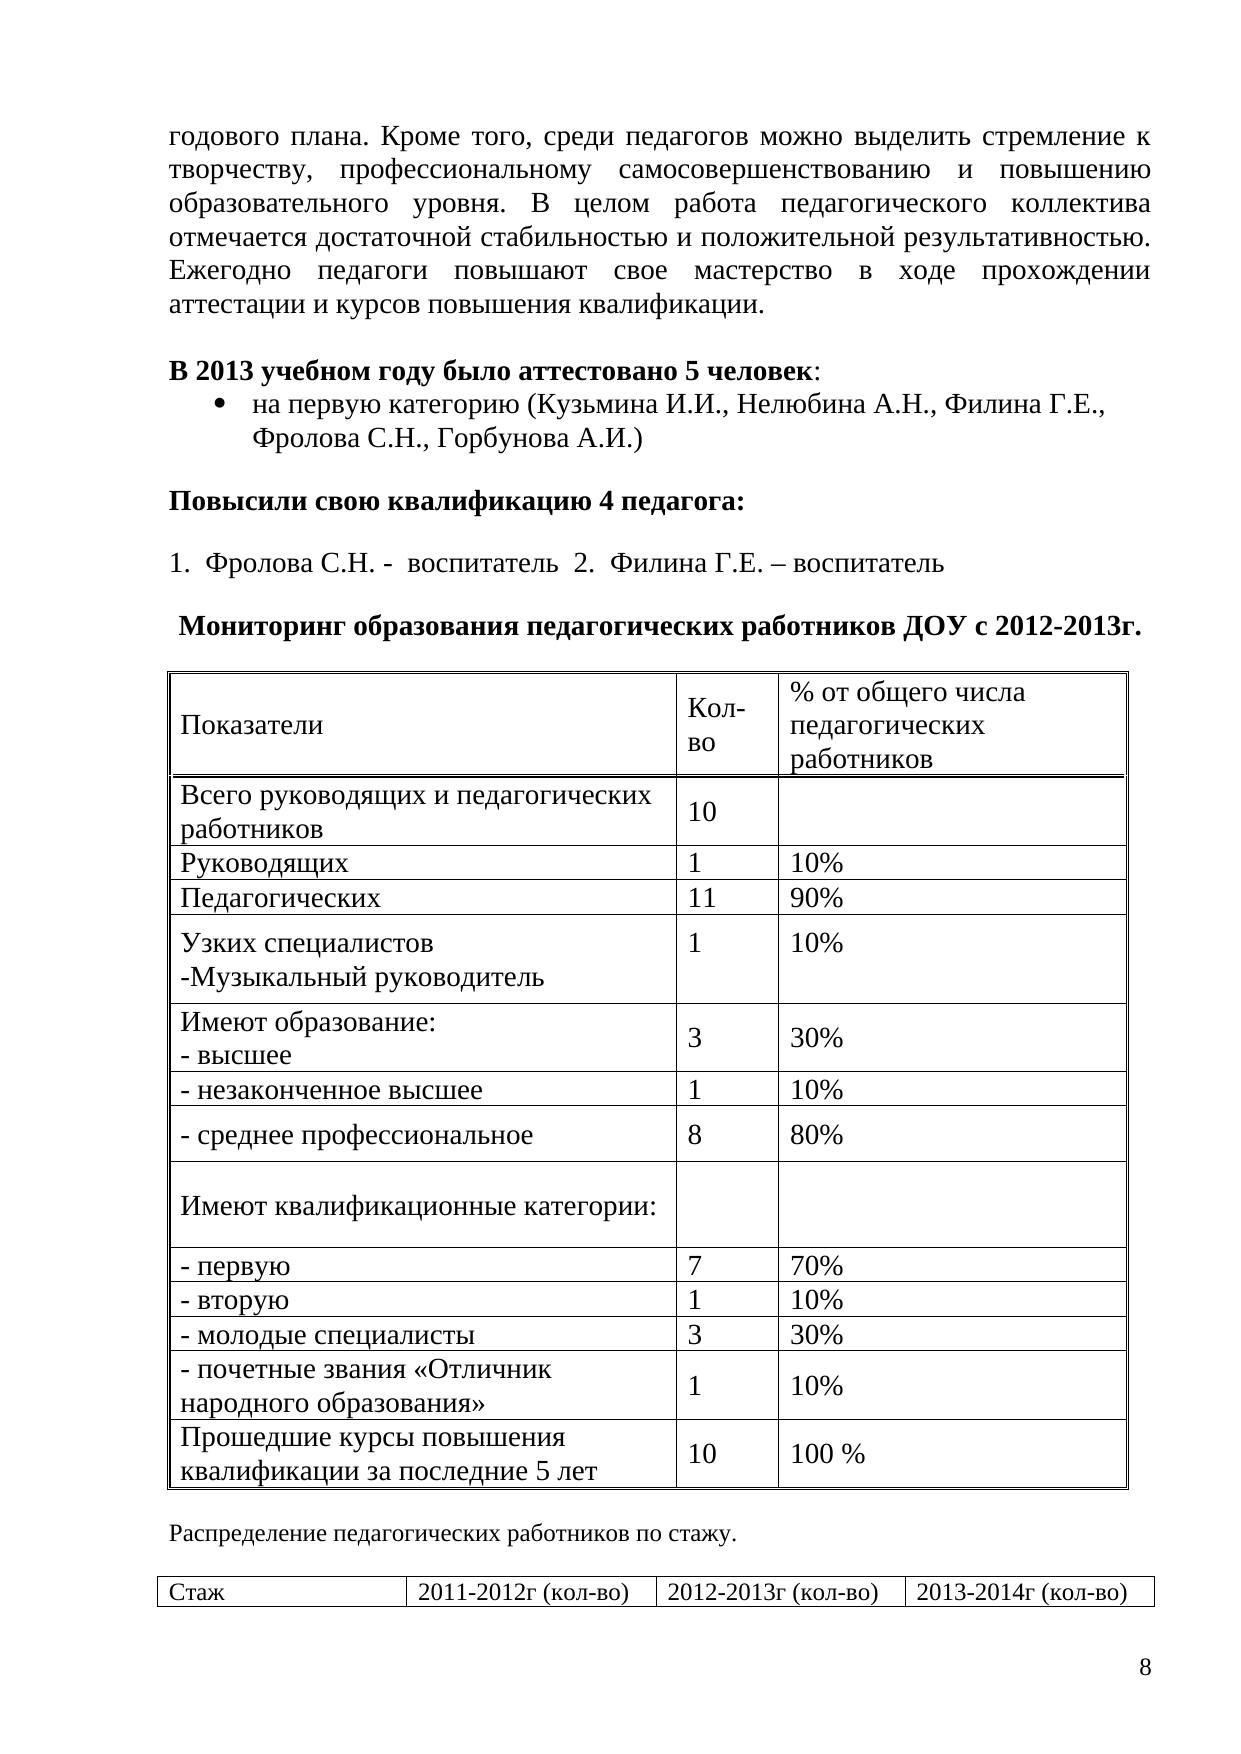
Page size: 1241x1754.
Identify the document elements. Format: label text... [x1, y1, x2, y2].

table_cell 100 % [779, 1420, 1126, 1487]
table_cell 10% [779, 1072, 1126, 1105]
table_cell 80% [779, 1106, 1126, 1161]
table_header Кол-во [677, 674, 778, 774]
table_cell 10 [677, 1420, 778, 1487]
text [169, 118, 1152, 319]
text Распределение педагогических работников по стажу. [169, 1518, 1152, 1547]
table_cell Имеют образование: - высшее [171, 1004, 676, 1071]
table_cell - среднее профессиональное [171, 1106, 676, 1161]
table_cell Узких специалистов -Музыкальный руководитель [171, 915, 676, 1003]
table_cell - вторую [171, 1282, 676, 1316]
table_cell [779, 1162, 1126, 1247]
table_cell 7 [677, 1248, 778, 1281]
table_cell 30% [779, 1004, 1126, 1071]
table_cell Всего руководящих и педагогических работников [169, 774, 676, 844]
table_cell 1 [677, 1282, 778, 1316]
table_cell 8 [677, 1106, 778, 1161]
list на первую категорию (Кузьмина И.И., Нелюбина А.Н., Филина Г.Е., Фролова С.Н., Горбунова А.И.) [214, 386, 1152, 454]
table_cell - молодые специалисты [171, 1317, 676, 1350]
text Повысили свою квалификацию 4 педагога: [169, 483, 1152, 516]
table_cell 10 [677, 778, 778, 844]
table_cell 1 [677, 915, 778, 1003]
table_cell - первую [171, 1248, 676, 1281]
table_cell 3 [677, 1317, 778, 1350]
table_header Показатели [171, 674, 676, 774]
table_cell 10% [779, 846, 1126, 879]
table_cell [677, 1162, 778, 1247]
table_cell Педагогических [171, 880, 676, 914]
table_cell 10% [779, 1351, 1126, 1418]
table_cell 3 [677, 1004, 778, 1071]
table_cell 30% [779, 1317, 1126, 1350]
table_cell 1 [677, 1072, 778, 1105]
table_cell 10% [779, 915, 1126, 1003]
text 1. Фролова С.Н. - воспитатель 2. Филина Г.Е. – воспитатель [169, 546, 1152, 579]
table_cell 70% [779, 1248, 1126, 1281]
table_cell Руководящих [171, 846, 676, 879]
table_cell 90% [779, 880, 1126, 914]
table_cell Прошедшие курсы повышения квалификации за последние 5 лет [171, 1420, 676, 1487]
table_cell [779, 774, 1127, 844]
table_cell - почетные звания «Отличник народного образования» [171, 1351, 676, 1418]
table_cell 1 [677, 1351, 778, 1418]
table_cell Имеют квалификационные категории: [171, 1162, 676, 1247]
table_header % от общего числа педагогических работников [779, 674, 1126, 774]
table_cell 1 [677, 846, 778, 879]
table_header 2013-2014г (кол-во) [906, 1577, 1154, 1606]
table_header 2011-2012г (кол-во) [407, 1577, 656, 1606]
table_cell 10% [779, 1282, 1126, 1316]
table_header 2012-2013г (кол-во) [657, 1577, 905, 1606]
table_cell - незаконченное высшее [171, 1072, 676, 1105]
text В 2013 учебном году было аттестовано 5 человек: [169, 353, 1152, 386]
table_header Стаж [158, 1577, 406, 1606]
text Мониторинг образования педагогических работников ДОУ с 2012-2013г. [169, 608, 1152, 642]
table_cell 11 [677, 880, 778, 914]
